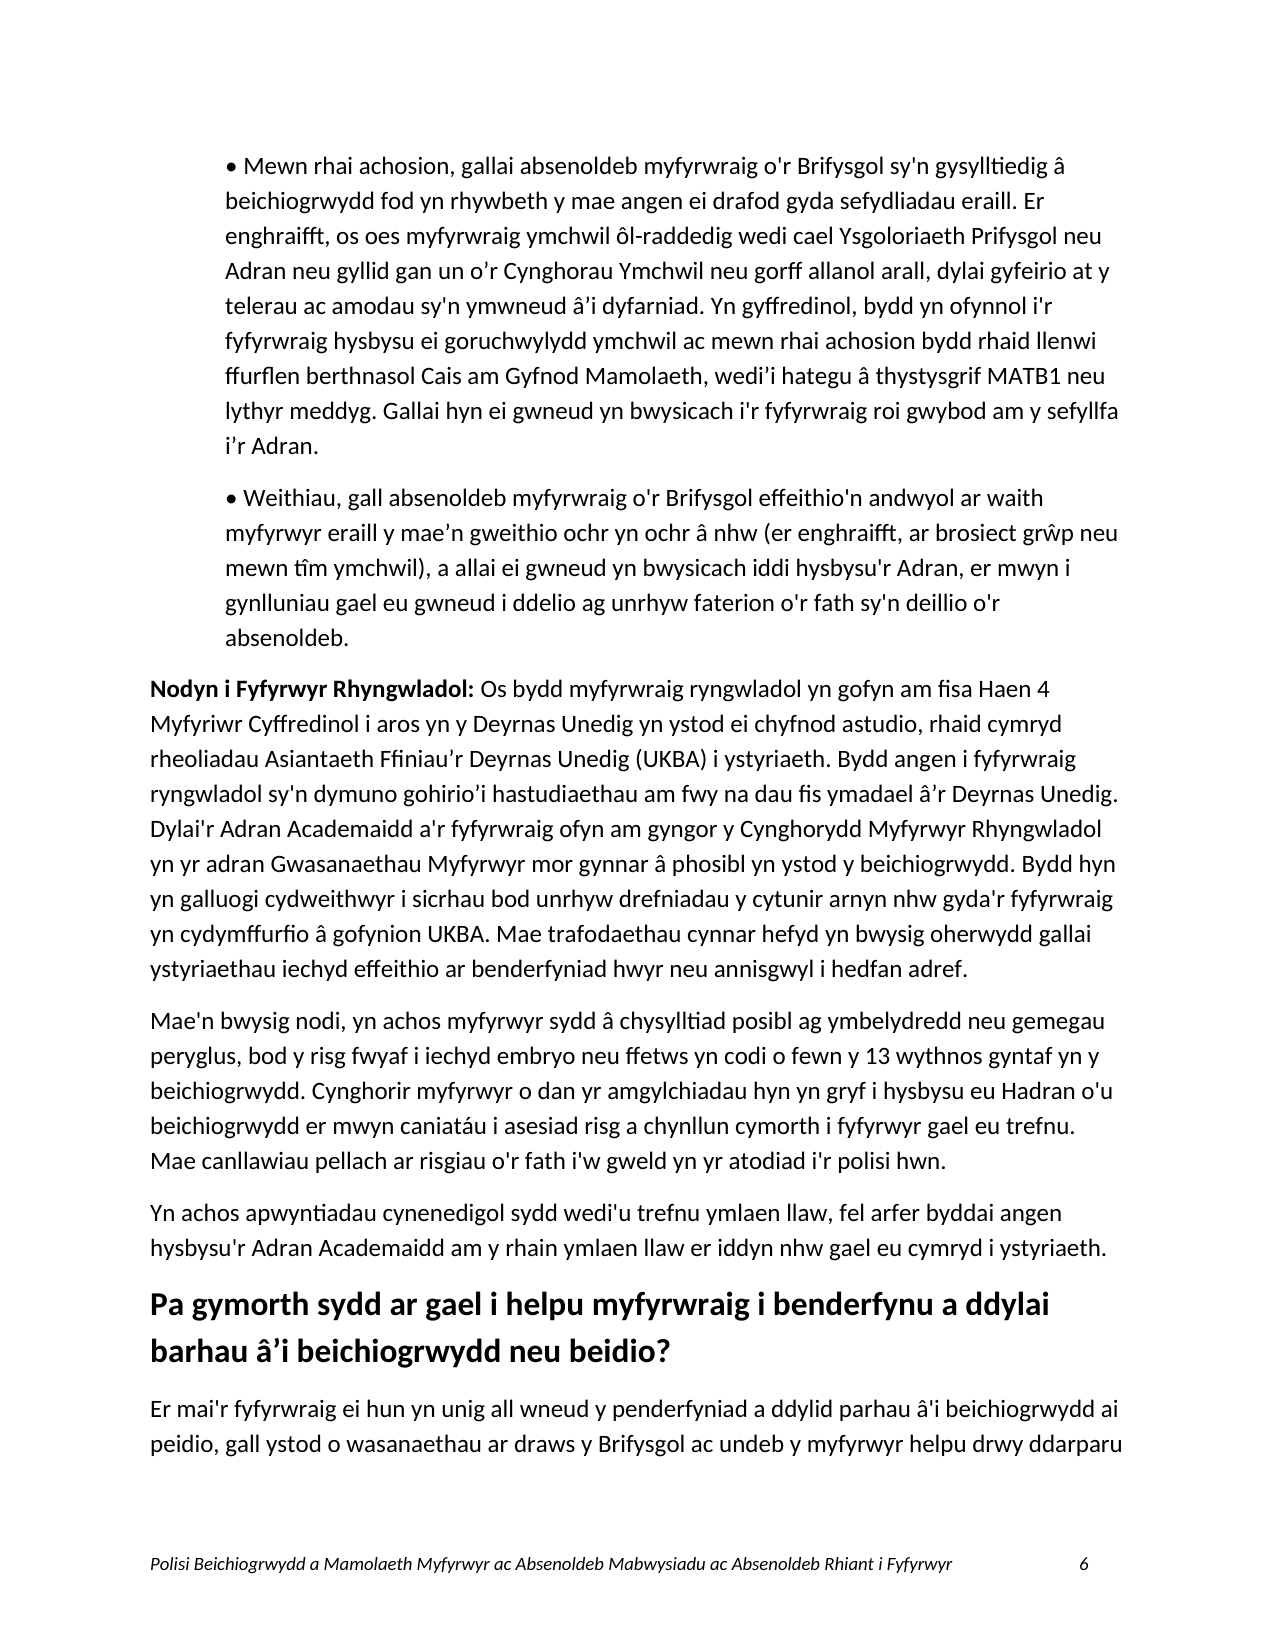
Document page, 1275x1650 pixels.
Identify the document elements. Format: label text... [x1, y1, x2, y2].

text Yn achos apwyntiadau cynenedigol sydd wedi'u trefnu ymlaen llaw, fel arfer byddai angen hysbysu'r Adran Academaidd am y rhain ymlaen llaw er iddyn nhw gael eu cymryd i ystyriaeth. [150, 1197, 1125, 1262]
text Mae'n bwysig nodi, yn achos myfyrwyr sydd â chysylltiad posibl ag ymbelydredd neu gemegau peryglus, bod y risg fwyaf i iechyd embryo neu ffetws yn codi o fewn y 13 wythnos gyntaf yn y beichiogrwydd. Cynghorir myfyrwyr o dan yr amgylchiadau hyn yn gryf i hysbysu eu Hadran o'u beichiogrwydd er mwyn caniatáu i asesiad risg a chynllun cymorth i fyfyrwyr gael eu trefnu. Mae canllawiau pellach ar risgiau o'r fath i'w gweld yn yr atodiad i'r polisi hwn. [150, 1005, 1125, 1176]
text Pa gymorth sydd ar gael i helpu myfyrwraig i benderfynu a ddylai barhau â’i beichiogrwydd neu beidio? [150, 1283, 1125, 1371]
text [150, 1393, 1125, 1459]
text Nodyn i Fyfyrwyr Rhyngwladol: Os bydd myfyrwraig ryngwladol yn gofyn am fisa Haen 4 Myfyriwr Cyffredinol i aros yn y Deyrnas Unedig yn ystod ei chyfnod astudio, rhaid cymryd rheoliadau Asiantaeth Ffiniau’r Deyrnas Unedig (UKBA) i ystyriaeth. Bydd angen i fyfyrwraig ryngwladol sy'n dymuno gohirio’i hastudiaethau am fwy na dau fis ymadael â’r Deyrnas Unedig. Dylai'r Adran Academaidd a'r fyfyrwraig ofyn am gyngor y Cynghorydd Myfyrwyr Rhyngwladol yn yr adran Gwasanaethau Myfyrwyr mor gynnar â phosibl yn ystod y beichiogrwydd. Bydd hyn yn galluogi cydweithwyr i sicrhau bod unrhyw drefniadau y cytunir arnyn nhw gyda'r fyfyrwraig yn cydymffurfio â gofynion UKBA. Mae trafodaethau cynnar hefyd yn bwysig oherwydd gallai ystyriaethau iechyd effeithio ar benderfyniad hwyr neu annisgwyl i hedfan adref. [150, 673, 1125, 984]
text • Mewn rhai achosion, gallai absenoldeb myfyrwraig o'r Brifysgol sy'n gysylltiedig â beichiogrwydd fod yn rhywbeth y mae angen ei drafod gyda sefydliadau eraill. Er enghraifft, os oes myfyrwraig ymchwil ôl-raddedig wedi cael Ysgoloriaeth Prifysgol neu Adran neu gyllid gan un o’r Cynghorau Ymchwil neu gorff allanol arall, dylai gyfeirio at y telerau ac amodau sy'n ymwneud â’i dyfarniad. Yn gyffredinol, bydd yn ofynnol i'r fyfyrwraig hysbysu ei goruchwylydd ymchwil ac mewn rhai achosion bydd rhaid llenwi ffurflen berthnasol Cais am Gyfnod Mamolaeth, wedi’i hategu â thystysgrif MATB1 neu lythyr meddyg. Gallai hyn ei gwneud yn bwysicach i'r fyfyrwraig roi gwybod am y sefyllfa i’r Adran. [225, 150, 1125, 461]
text • Weithiau, gall absenoldeb myfyrwraig o'r Brifysgol effeithio'n andwyol ar waith myfyrwyr eraill y mae’n gweithio ochr yn ochr â nhw (er enghraifft, ar brosiect grŵp neu mewn tîm ymchwil), a allai ei gwneud yn bwysicach iddi hysbysu'r Adran, er mwyn i gynlluniau gael eu gwneud i ddelio ag unrhyw faterion o'r fath sy'n deillio o'r absenoldeb. [225, 482, 1125, 652]
